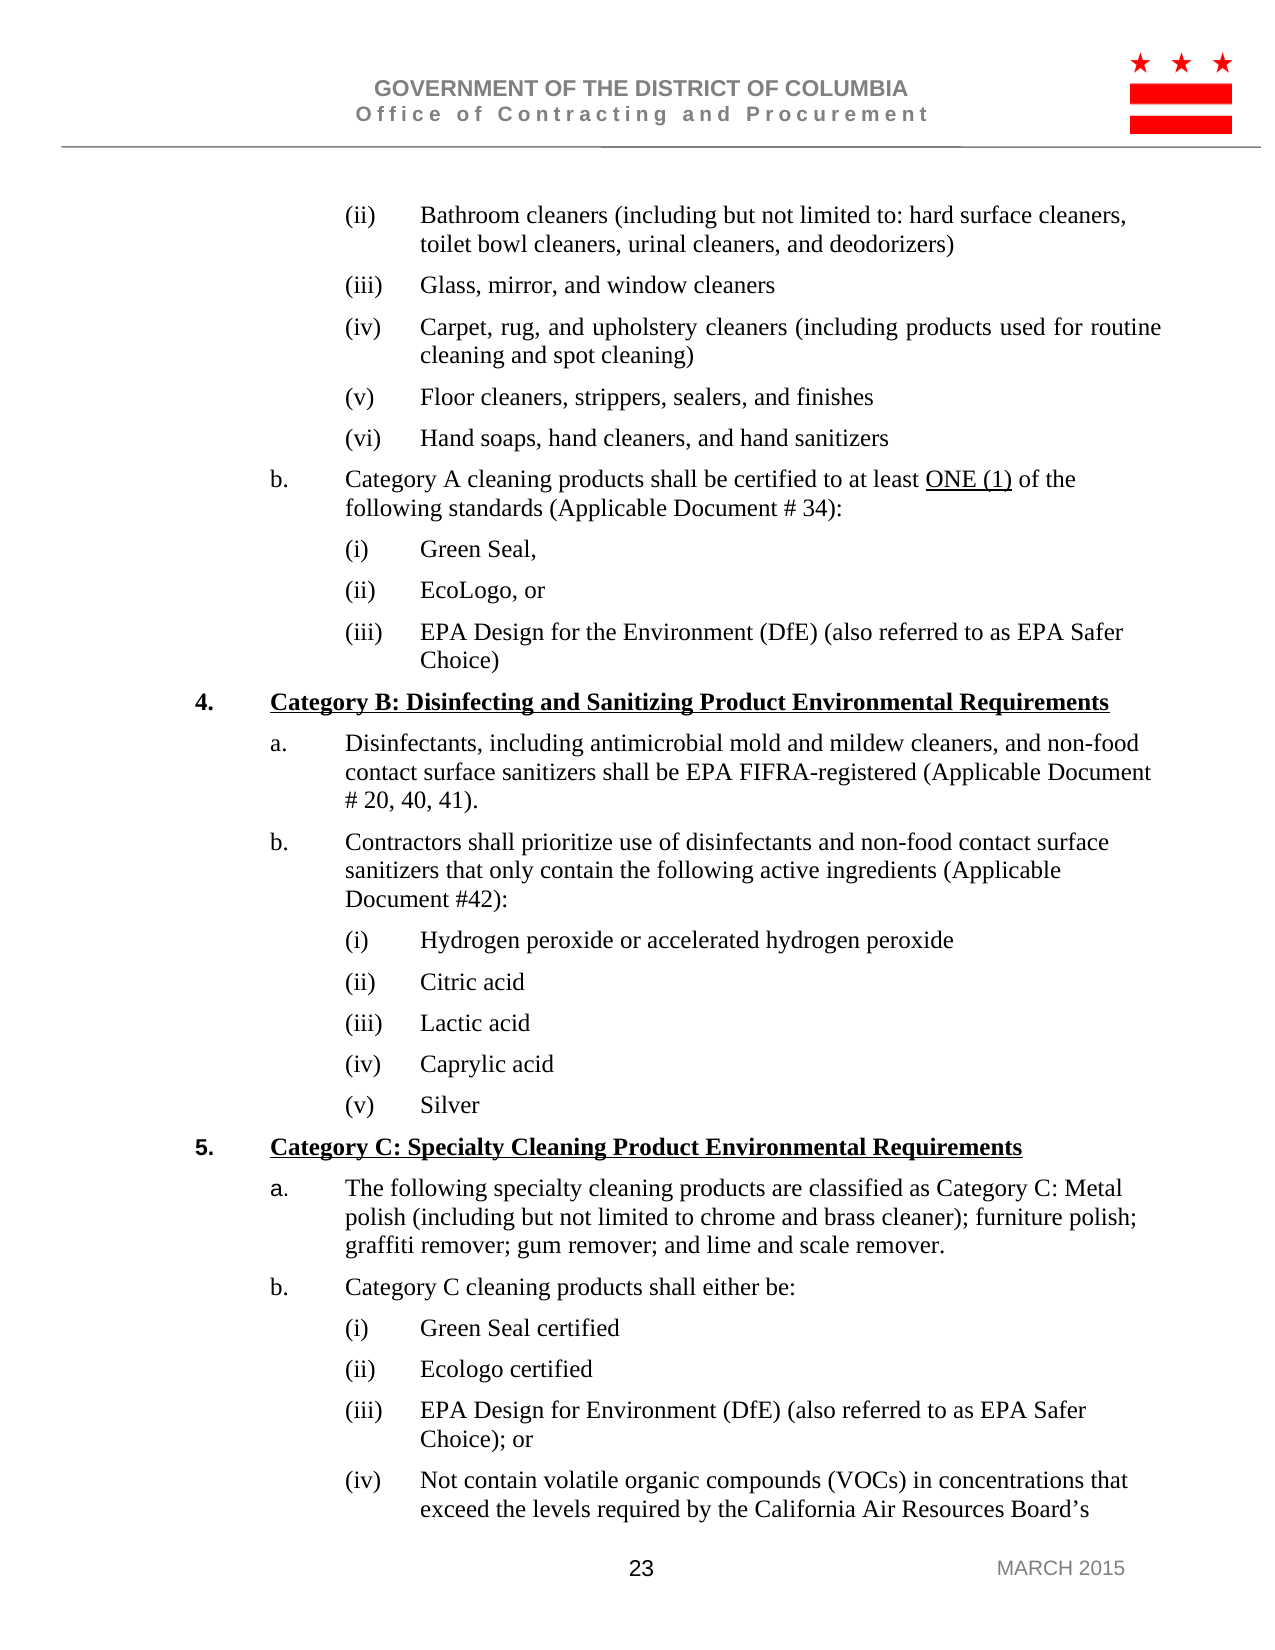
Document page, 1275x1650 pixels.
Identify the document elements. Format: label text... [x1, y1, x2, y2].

list Category C cleaning products shall either be: [270, 1272, 1162, 1300]
list Caprylic acid [345, 1049, 1162, 1078]
list Silver [345, 1090, 1162, 1119]
list Bathroom cleaners (including but not limited to: hard surface cleaners, toilet bowl cleaners, urinal cleaners, and deodorizers) [345, 200, 1162, 258]
list Green Seal, [345, 534, 1162, 563]
list Hydrogen peroxide or accelerated hydrogen peroxide [345, 925, 1162, 954]
list Contractors shall prioritize use of disinfectants and non-food contact surface sanitizers that only contain the following active ingredients (Applicable Document #42): [270, 827, 1162, 913]
list EcoLogo, or [345, 575, 1162, 604]
picture [1130, 52, 1232, 134]
list Hand soaps, hand cleaners, and hand sanitizers [345, 423, 1162, 452]
list Disinfectants, including antimicrobial mold and mildew cleaners, and non-food contact surface sanitizers shall be EPA FIFRA-registered (Applicable Document # 20, 40, 41). [270, 728, 1162, 814]
list Carpet, rug, and upholstery cleaners (including products used for routine cleaning and spot cleaning) [345, 312, 1162, 369]
list Ecologo certified [345, 1354, 1162, 1383]
list Floor cleaners, strippers, sealers, and finishes [345, 382, 1162, 410]
list Lactic acid [345, 1008, 1162, 1037]
list Glass, mirror, and window cleaners [345, 270, 1162, 299]
list Category A cleaning products shall be certified to at least ONE (1) of the following standards (Applicable Document # 34): [270, 464, 1162, 522]
list Category C: Specialty Cleaning Product Environmental Requirements [195, 1132, 1162, 1160]
list Citric acid [345, 967, 1162, 995]
list EPA Design for Environment (DfE) (also referred to as EPA Safer Choice); or [345, 1395, 1162, 1453]
list Green Seal certified [345, 1313, 1162, 1342]
list The following specialty cleaning products are classified as Category C: Metal polish (including but not limited to chrome and brass cleaner); furniture polish; graffiti remover; gum remover; and lime and scale remover. [270, 1173, 1162, 1259]
list Category B: Disinfecting and Sanitizing Product Environmental Requirements [195, 687, 1162, 715]
list EPA Design for the Environment (DfE) (also referred to as EPA Safer Choice) [345, 617, 1162, 674]
